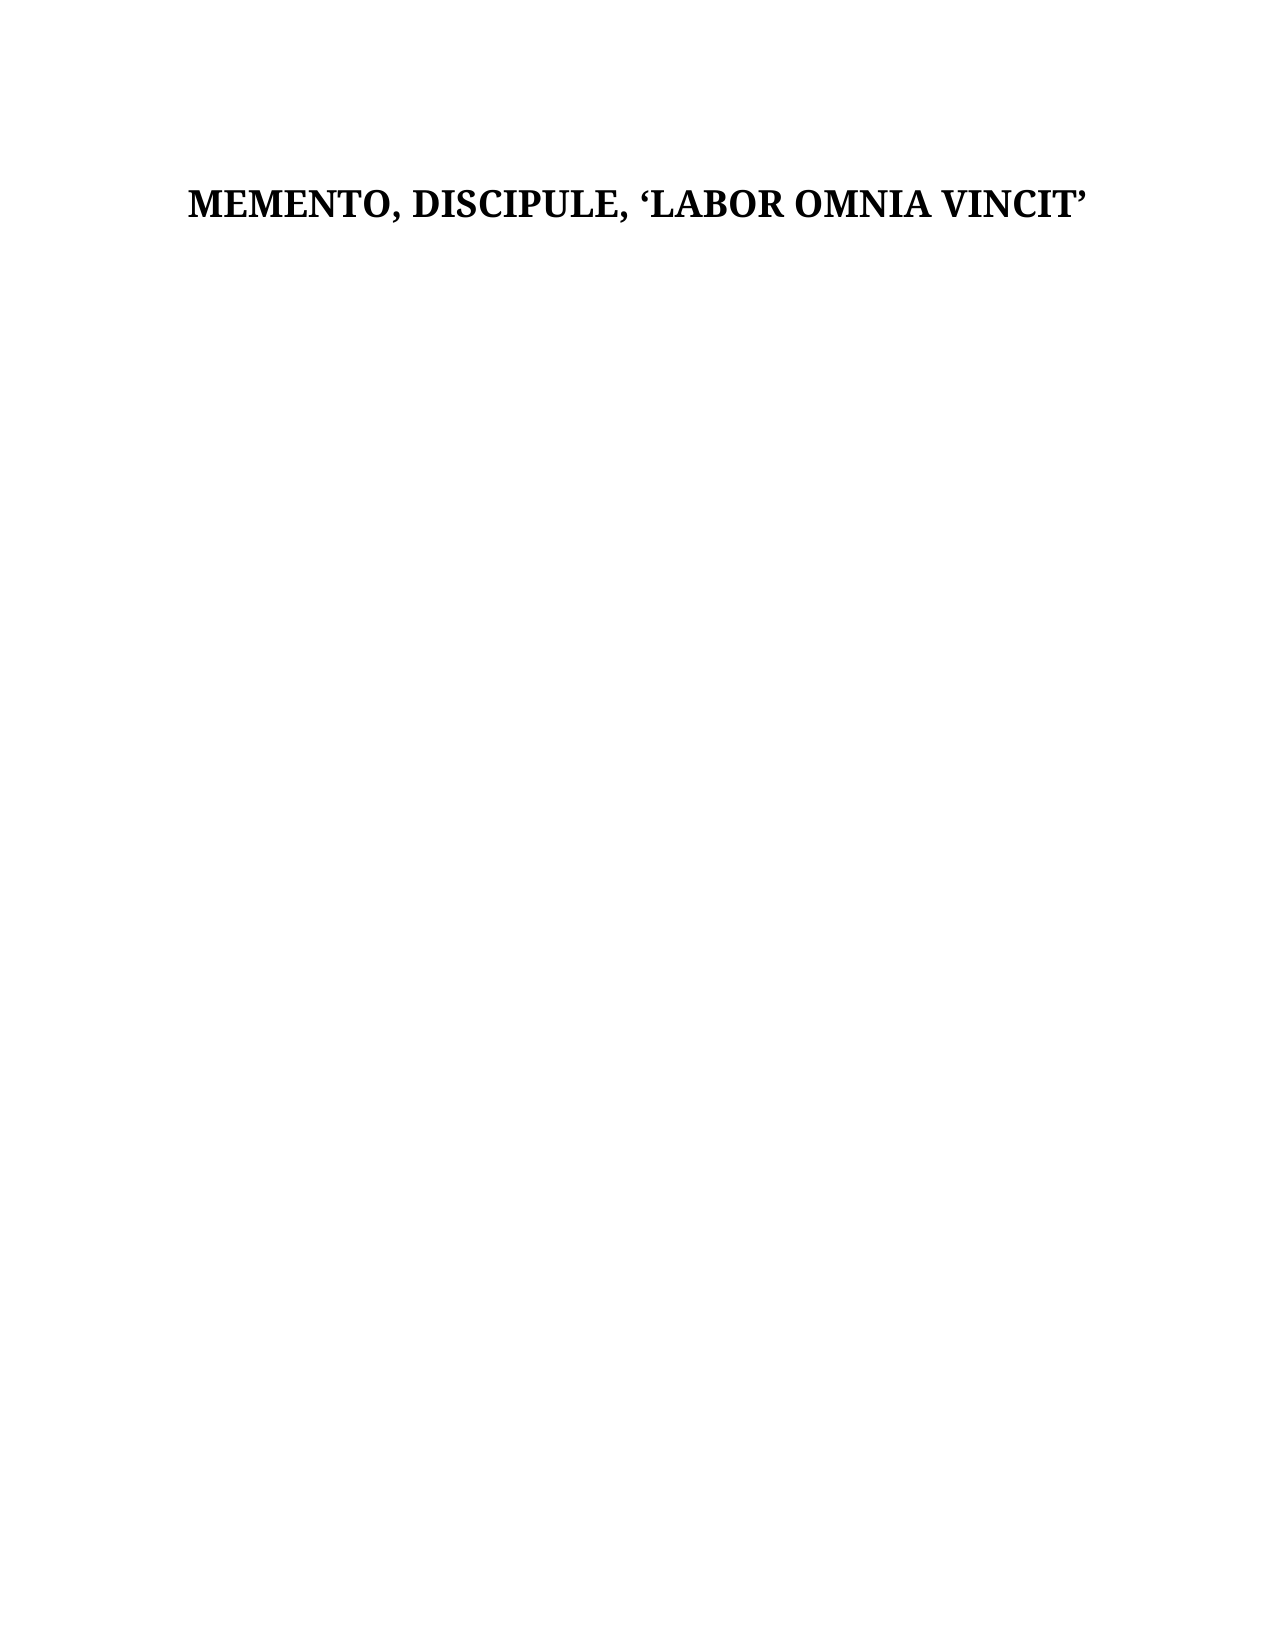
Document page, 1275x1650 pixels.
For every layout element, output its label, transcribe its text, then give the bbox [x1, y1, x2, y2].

text MEMENTO, DISCIPULE, ‘LABOR OMNIA VINCIT’ [75, 177, 1200, 228]
